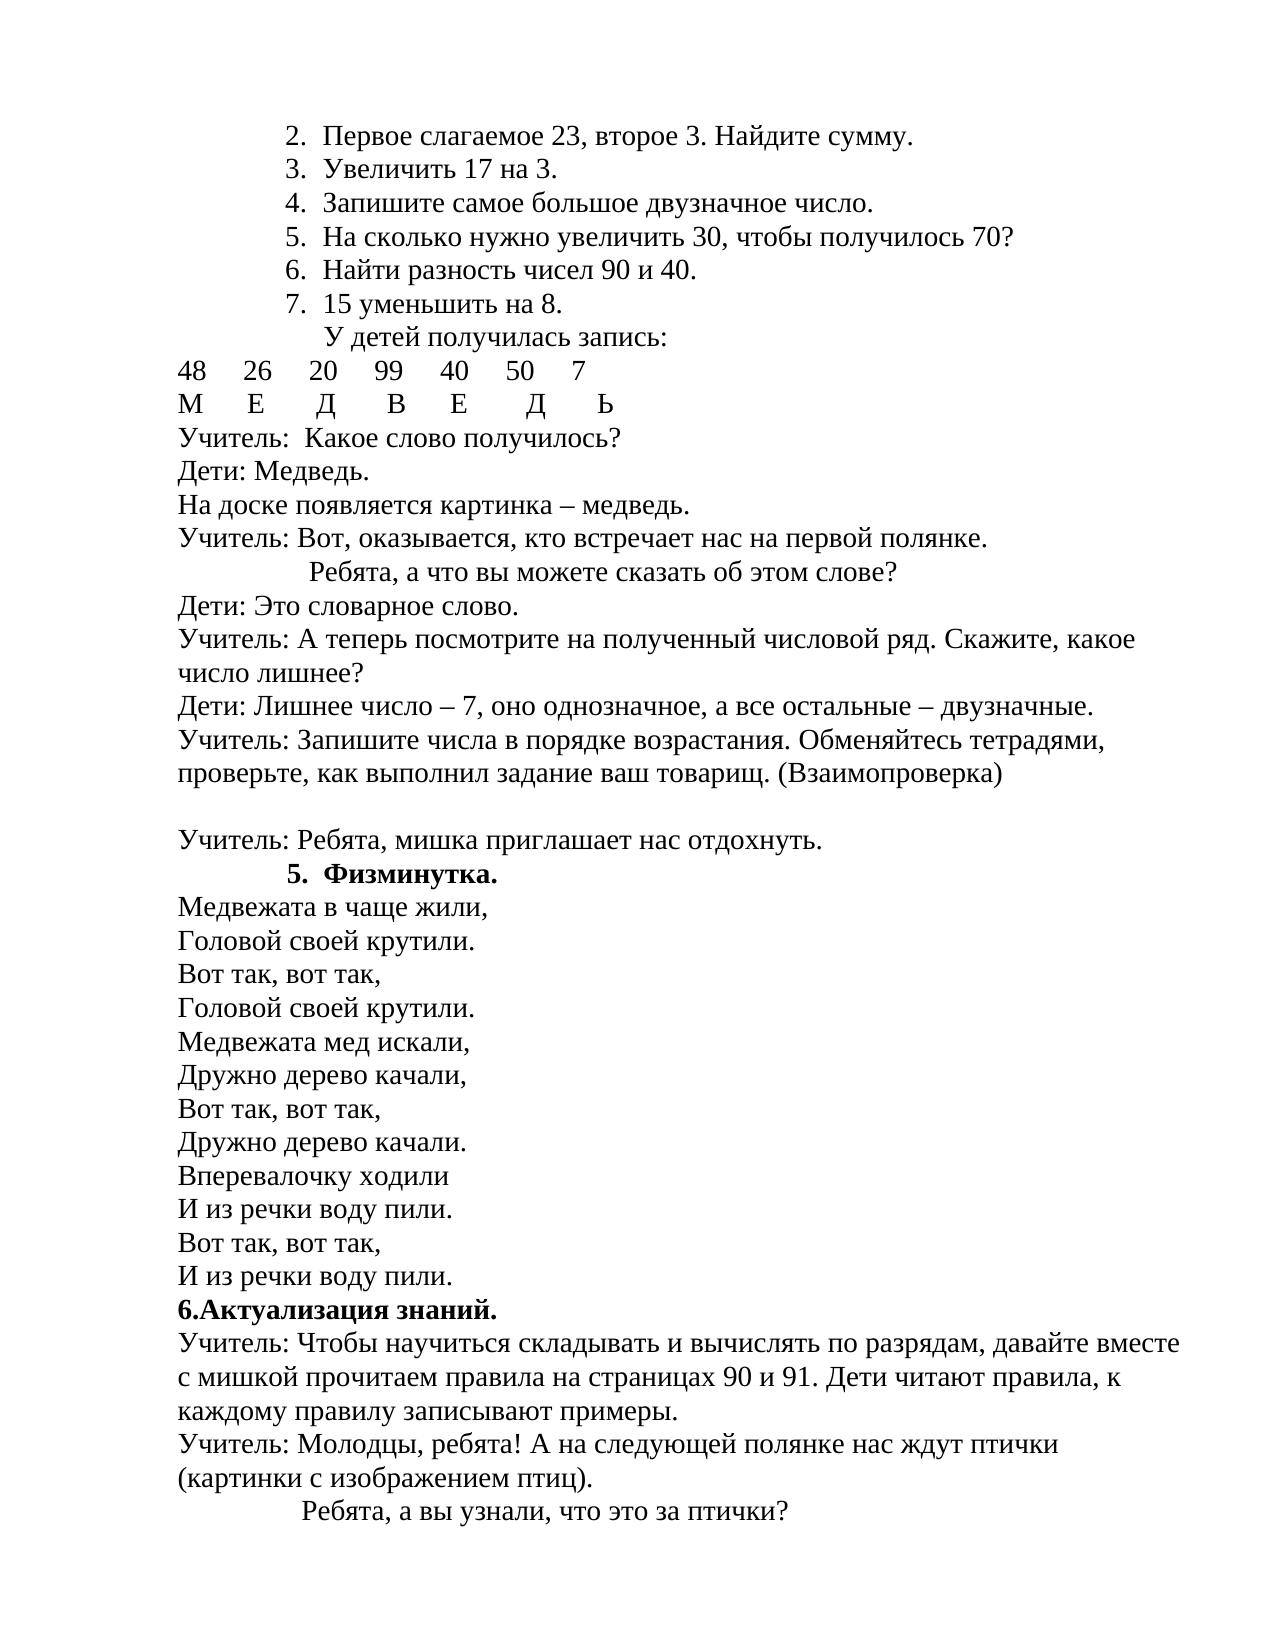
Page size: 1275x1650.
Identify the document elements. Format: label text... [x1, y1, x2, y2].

text 48 26 20 99 40 50 7 [177, 353, 1186, 386]
text Вперевалочку ходили [177, 1158, 1186, 1191]
text Учитель: Какое слово получилось? [177, 420, 1186, 453]
text Дети: Это словарное слово. [177, 588, 1186, 621]
text 5. Физминутка. [177, 856, 1186, 889]
text Вот так, вот так, [177, 1225, 1186, 1258]
list Первое слагаемое 23, второе 3. Найдите сумму. [285, 118, 1186, 152]
text Головой своей крутили. [177, 923, 1186, 957]
text Дружно дерево качали. [177, 1124, 1186, 1158]
list Запишите самое большое двузначное число. [285, 185, 1186, 219]
list На сколько нужно увеличить 30, чтобы получилось 70? [285, 219, 1186, 252]
text Дружно дерево качали, [177, 1057, 1186, 1091]
text У детей получилась запись: [177, 319, 1186, 353]
text Дети: Лишнее число – 7, оно однозначное, а все остальные – двузначные. [177, 688, 1186, 722]
list Увеличить 17 на 3. [285, 152, 1186, 185]
text Учитель: Ребята, мишка приглашает нас отдохнуть. [177, 822, 1186, 856]
text Учитель: Вот, оказывается, кто встречает нас на первой полянке. [177, 521, 1186, 554]
text Медвежата мед искали, [177, 1024, 1186, 1057]
text Медвежата в чаще жили, [177, 889, 1186, 923]
text Учитель: Молодцы, ребята! А на следующей полянке нас ждут птички (картинки с изображением птиц). [177, 1426, 1186, 1493]
text М Е Д В Е Д Ь [177, 386, 1186, 420]
text Вот так, вот так, [177, 1091, 1186, 1124]
text Ребята, а что вы можете сказать об этом слове? [177, 554, 1186, 588]
text Учитель: Чтобы научиться складывать и вычислять по разрядам, давайте вместе с мишкой прочитаем правила на страницах 90 и 91. Дети читают правила, к каждому правилу записывают примеры. [177, 1326, 1186, 1426]
text 6.Актуализация знаний. [177, 1292, 1186, 1326]
text Головой своей крутили. [177, 990, 1186, 1024]
text И из речки воду пили. [177, 1191, 1186, 1225]
text На доске появляется картинка – медведь. [177, 487, 1186, 521]
list 15 уменьшить на 8. [285, 286, 1186, 319]
text Учитель: А теперь посмотрите на полученный числовой ряд. Скажите, какое число лишнее? [177, 621, 1186, 688]
text Учитель: Запишите числа в порядке возрастания. Обменяйтесь тетрадями, проверьте, как выполнил задание ваш товарищ. (Взаимопроверка) [177, 722, 1186, 789]
text Дети: Медведь. [177, 453, 1186, 487]
text Вот так, вот так, [177, 957, 1186, 990]
text И из речки воду пили. [177, 1258, 1186, 1292]
list Найти разность чисел 90 и 40. [285, 252, 1186, 286]
text Ребята, а вы узнали, что это за птички? [177, 1493, 1186, 1527]
